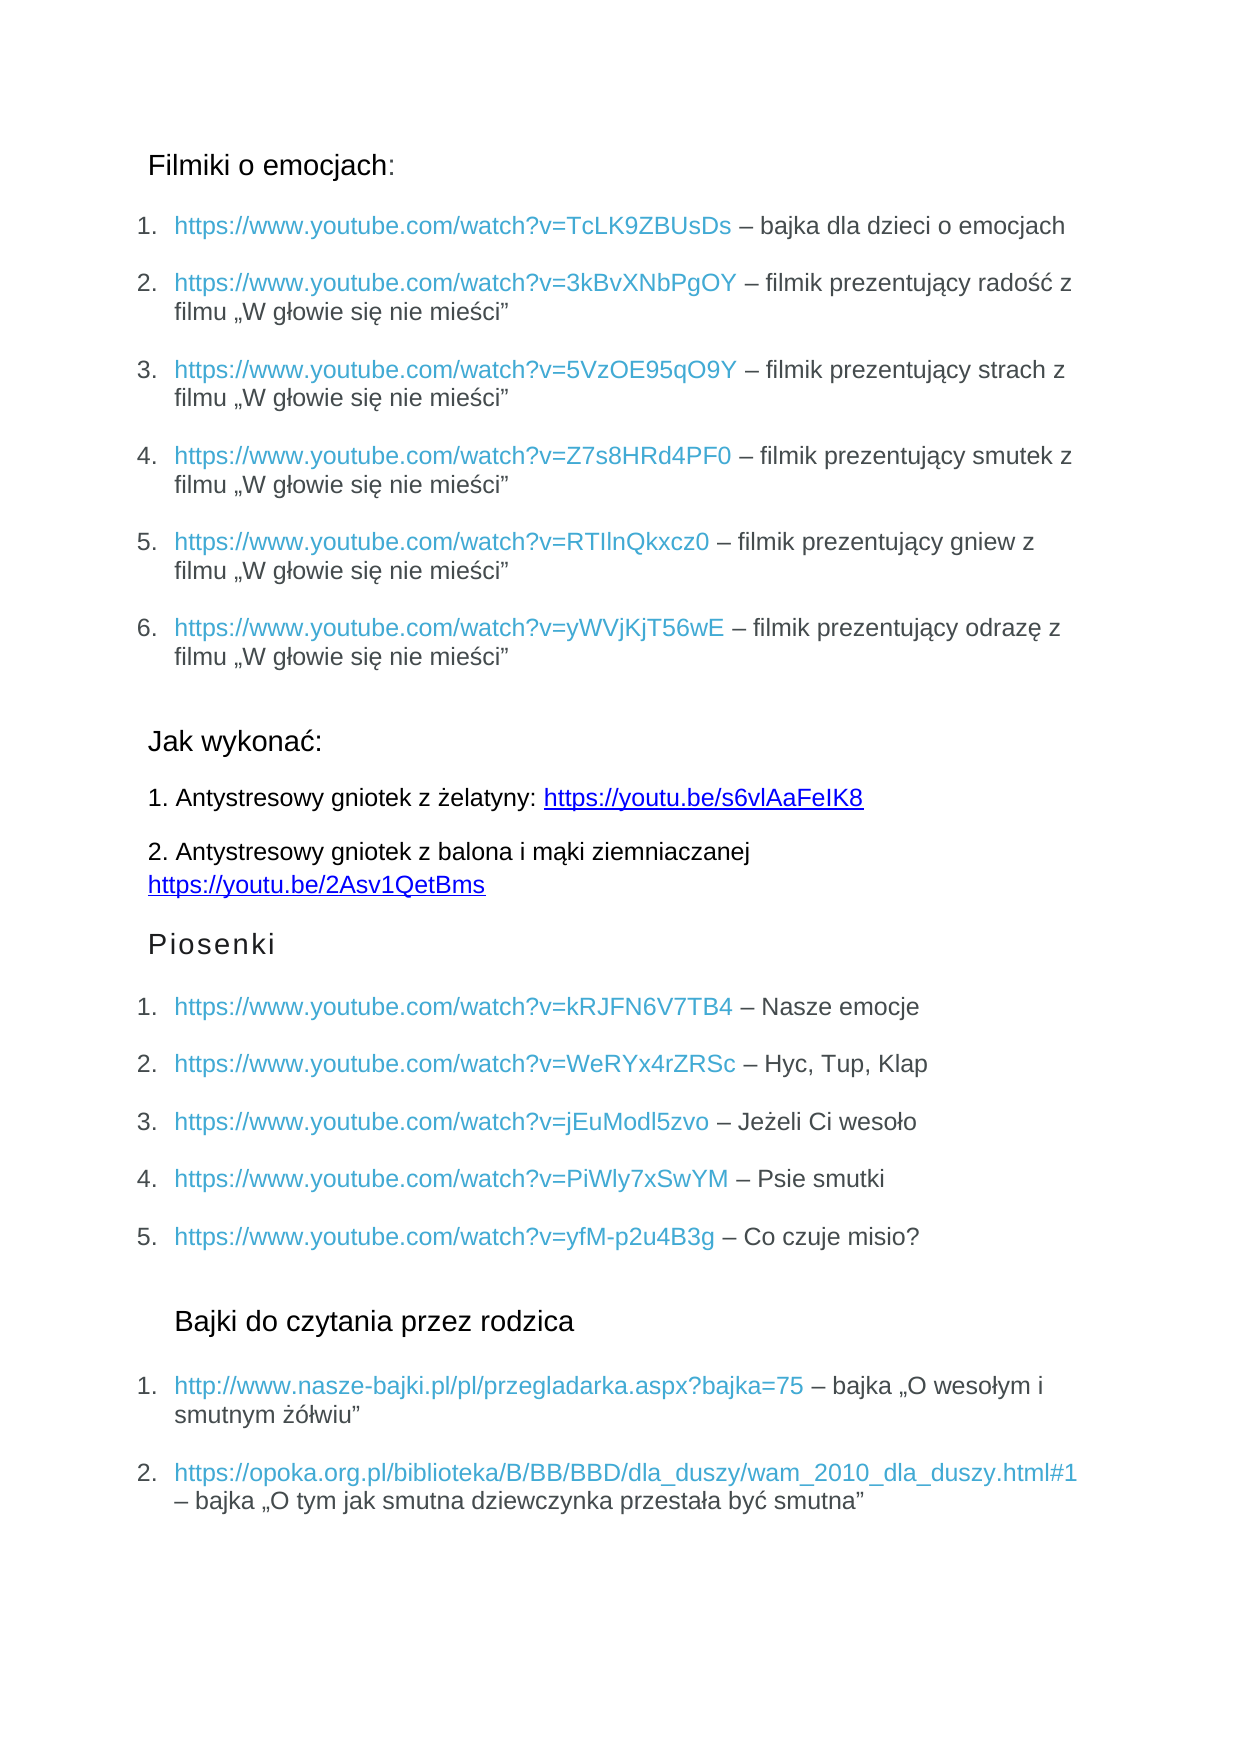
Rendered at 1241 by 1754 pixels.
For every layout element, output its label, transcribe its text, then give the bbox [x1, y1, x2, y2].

text Filmiki o emocjach: [148, 148, 1093, 181]
subtitle Piosenki [148, 924, 1093, 960]
list https://www.youtube.com/watch?v=TcLK9ZBUsDs – bajka dla dzieci o emocjach [137, 211, 1093, 240]
list https://www.youtube.com/watch?v=WeRYx4rZRSc – Hyc, Tup, Klap [137, 1049, 1093, 1078]
list https://www.youtube.com/watch?v=RTIlnQkxcz0 – filmik prezentujący gniew z filmu „W głowie się nie mieści” [137, 527, 1093, 585]
text Bajki do czytania przez rodzica [174, 1304, 1093, 1338]
list https://www.youtube.com/watch?v=3kBvXNbPgOY – filmik prezentujący radość z filmu „W głowie się nie mieści” [137, 268, 1093, 326]
list https://www.youtube.com/watch?v=jEuModl5zvo – Jeżeli Ci wesoło [137, 1107, 1093, 1135]
text 1. Antystresowy gniotek z żelatyny: https://youtu.be/s6vlAaFeIK8 [148, 783, 1093, 812]
text 2. Antystresowy gniotek z balona i mąki ziemniaczanej https://youtu.be/2Asv1QetBms [148, 837, 1093, 899]
text Jak wykonać: [148, 724, 1093, 757]
list http://www.nasze-bajki.pl/pl/przegladarka.aspx?bajka=75 – bajka „O wesołym i smutnym żółwiu” [137, 1371, 1093, 1429]
list https://www.youtube.com/watch?v=kRJFN6V7TB4 – Nasze emocje [137, 992, 1093, 1020]
list https://www.youtube.com/watch?v=PiWly7xSwYM – Psie smutki [137, 1164, 1093, 1193]
list https://opoka.org.pl/biblioteka/B/BB/BBD/dla_duszy/wam_2010_dla_duszy.html#1 – bajka „O tym jak smutna dziewczynka przestała być smutna” [137, 1457, 1093, 1515]
list https://www.youtube.com/watch?v=5VzOE95qO9Y – filmik prezentujący strach z filmu „W głowie się nie mieści” [137, 355, 1093, 412]
list https://www.youtube.com/watch?v=yfM-p2u4B3g – Co czuje misio? [137, 1222, 1093, 1250]
list https://www.youtube.com/watch?v=yWVjKjT56wE – filmik prezentujący odrazę z filmu „W głowie się nie mieści” [137, 613, 1093, 671]
list https://www.youtube.com/watch?v=Z7s8HRd4PF0 – filmik prezentujący smutek z filmu „W głowie się nie mieści” [137, 441, 1093, 498]
